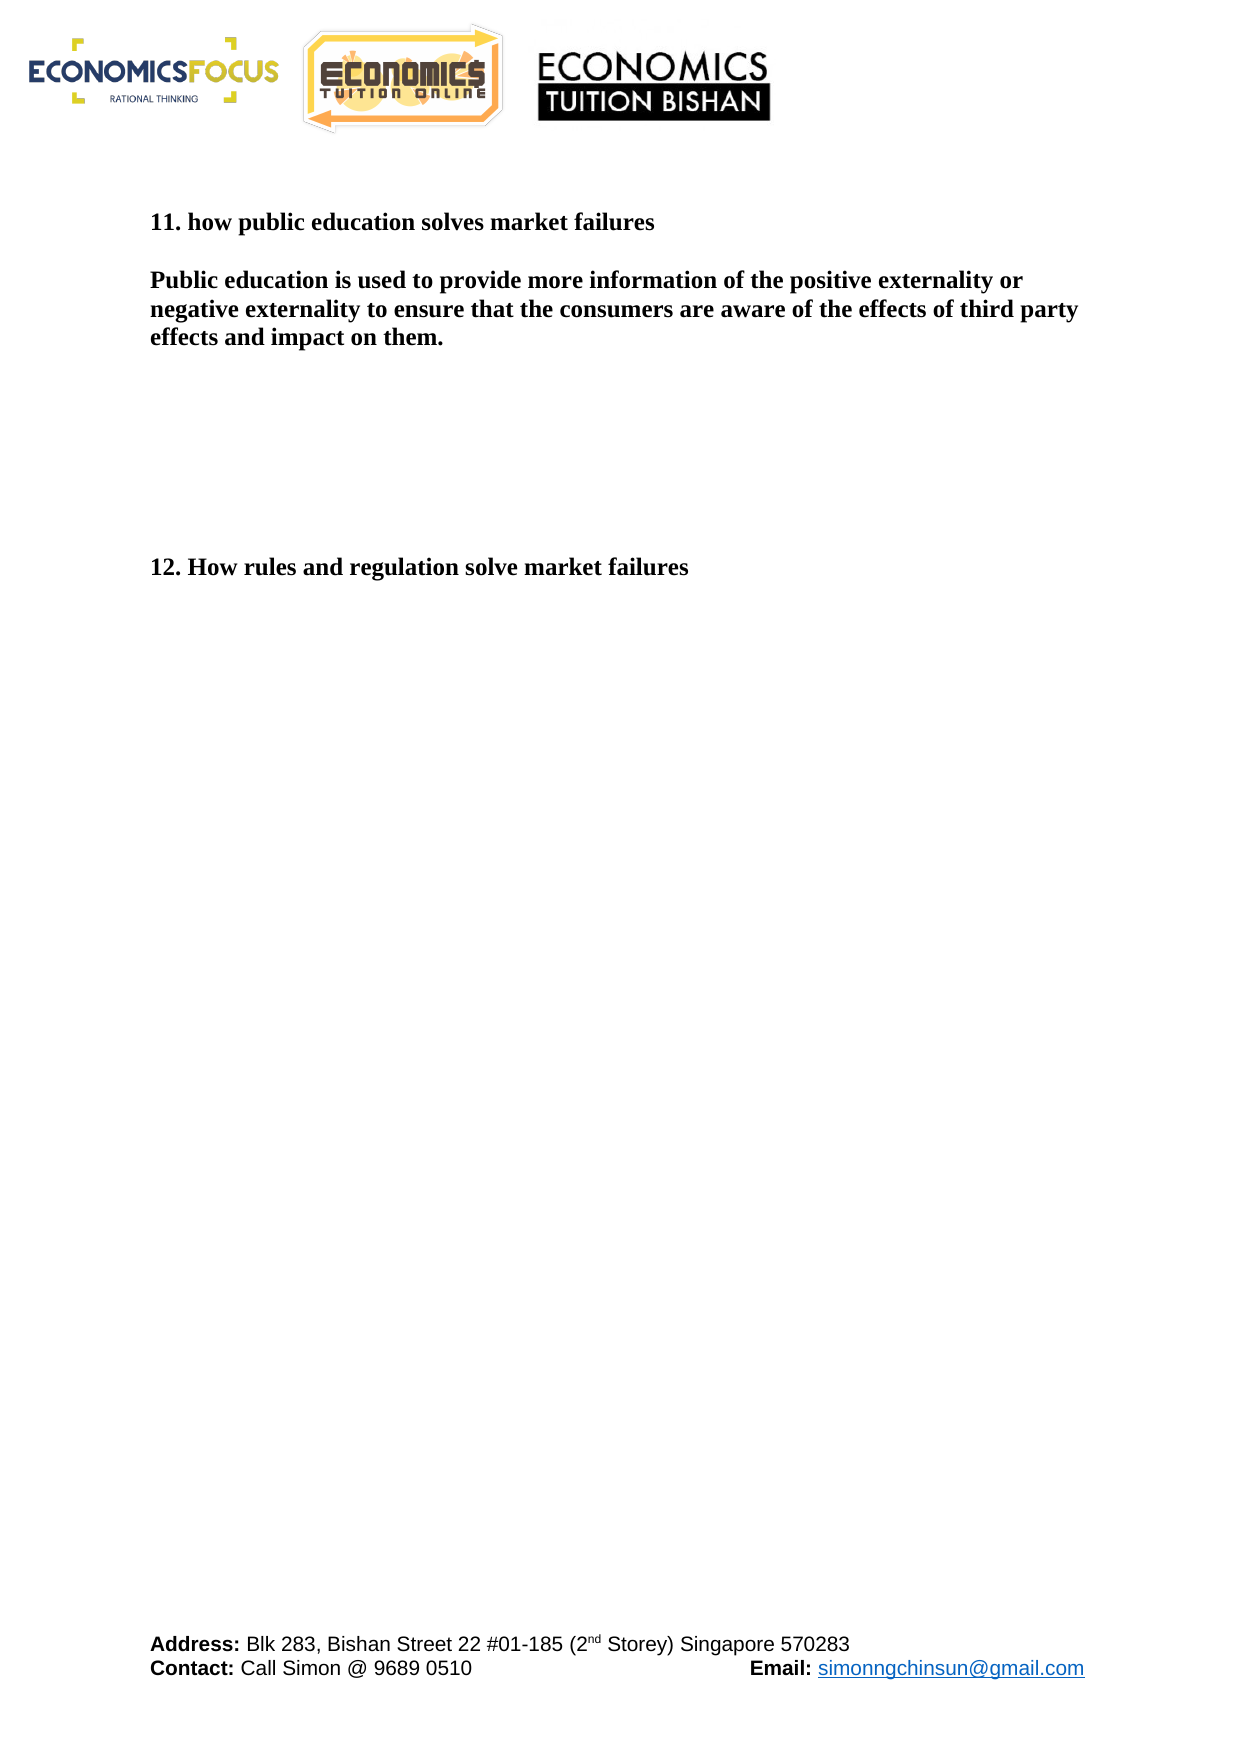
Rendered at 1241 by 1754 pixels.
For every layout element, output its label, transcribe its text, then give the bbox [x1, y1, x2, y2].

text Public education is used to provide more information of the positive externality or negative externality to ensure that the consumers are aware of the effects of third party effects and impact on them. [150, 265, 1090, 351]
picture [527, 19, 777, 131]
text 11. how public education solves market failures [150, 207, 1090, 236]
picture [298, 18, 508, 139]
text 12. How rules and regulation solve market failures [150, 552, 1090, 581]
picture [20, 4, 290, 139]
